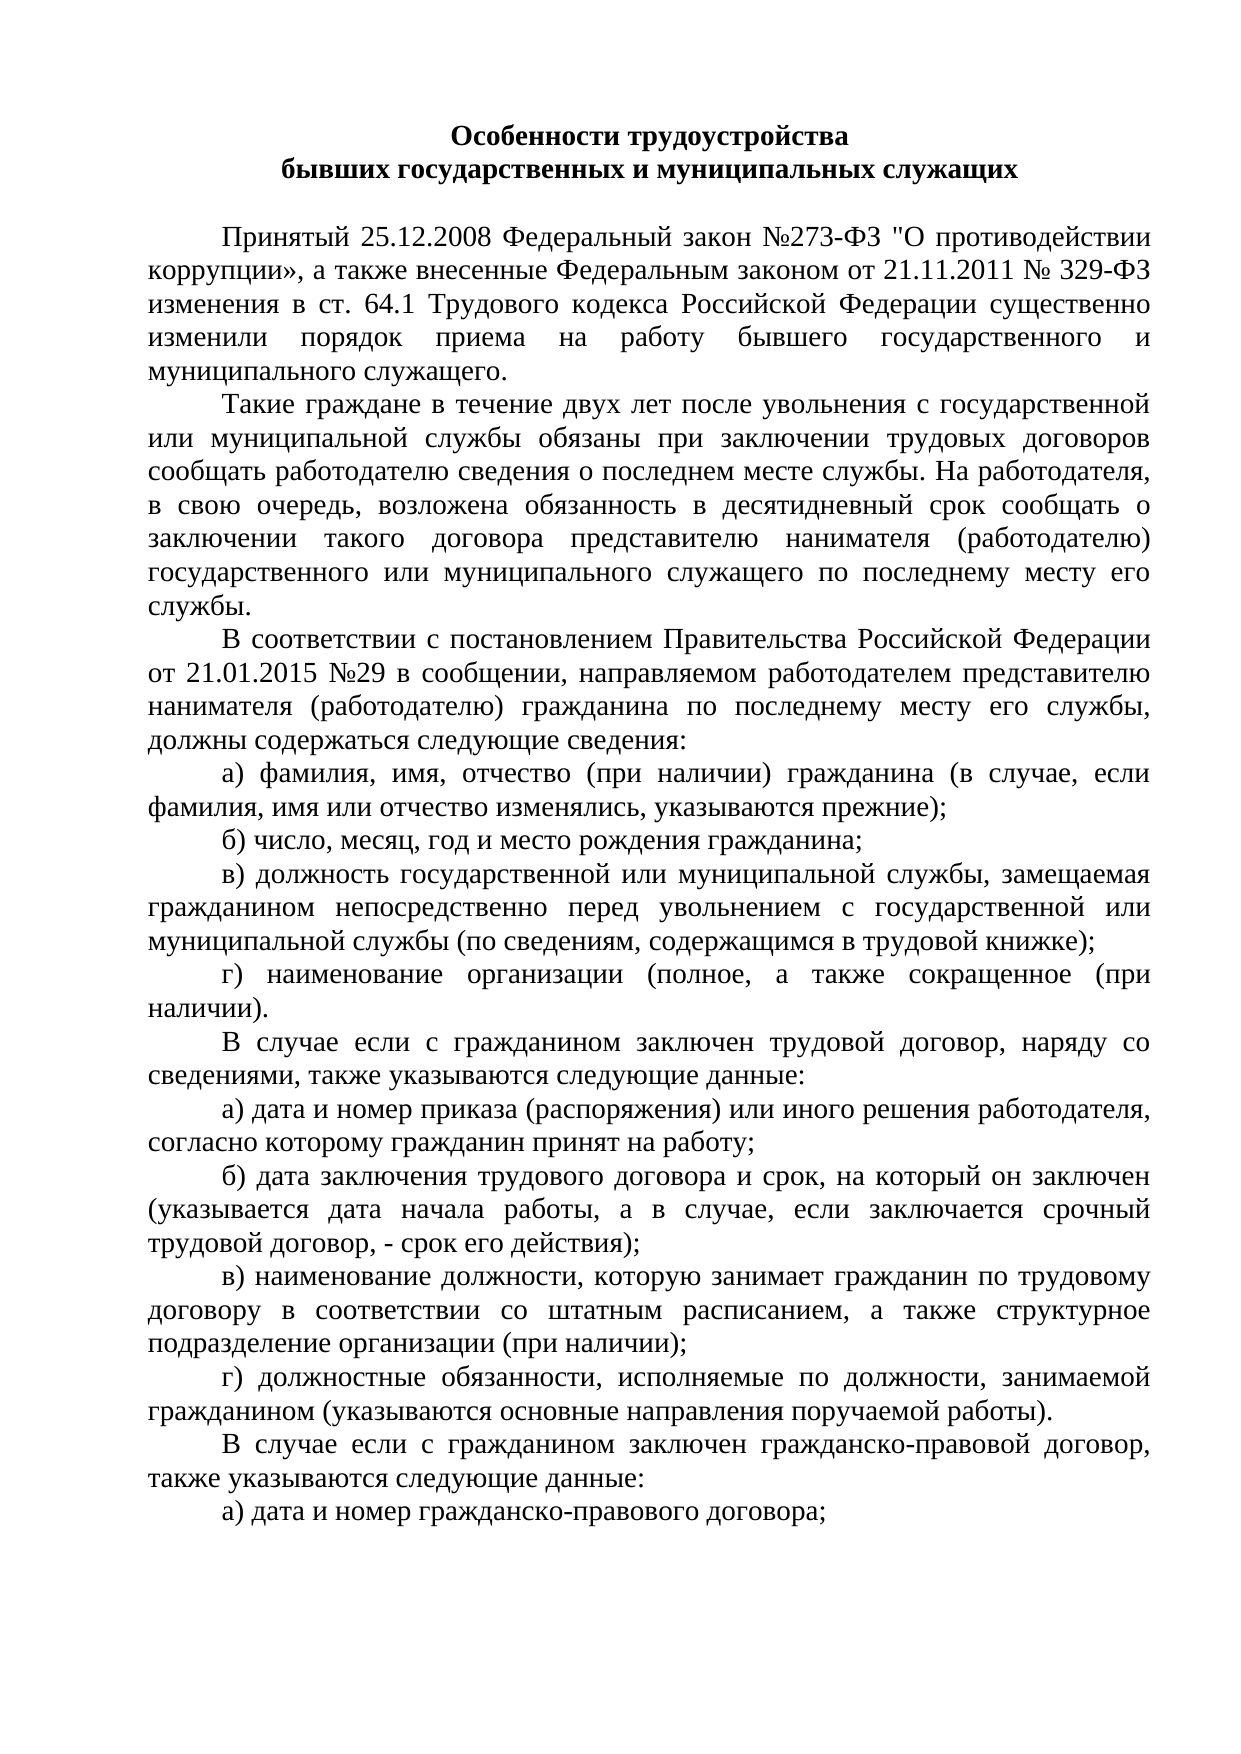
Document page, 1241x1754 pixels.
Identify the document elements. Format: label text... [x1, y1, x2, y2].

text В случае если с гражданином заключен трудовой договор, наряду со сведениями, также указываются следующие данные: [148, 1024, 1152, 1091]
text а) дата и номер приказа (распоряжения) или иного решения работодателя, согласно которому гражданин принят на работу; [148, 1091, 1152, 1158]
text В случае если с гражданином заключен гражданско-правовой договор, также указываются следующие данные: [148, 1426, 1152, 1493]
text Такие граждане в течение двух лет после увольнения с государственной или муниципальной службы обязаны при заключении трудовых договоров сообщать работодателю сведения о последнем месте службы. На работодателя, в свою очередь, возложена обязанность в десятидневный срок сообщать о заключении такого договора представителю нанимателя (работодателю) государственного или муниципального служащего по последнему месту его службы. [148, 386, 1152, 621]
text а) дата и номер гражданско-правового договора; [148, 1493, 1152, 1527]
text а) фамилия, имя, отчество (при наличии) гражданина (в случае, если фамилия, имя или отчество изменялись, указываются прежние); [148, 755, 1152, 822]
text В соответствии с постановлением Правительства Российской Федерации от 21.01.2015 №29 в сообщении, направляемом работодателем представителю нанимателя (работодателю) гражданина по последнему месту его службы, должны содержаться следующие сведения: [148, 621, 1152, 755]
text б) число, месяц, год и место рождения гражданина; [148, 822, 1152, 856]
text Особенности трудоустройства [148, 118, 1152, 152]
text в) наименование должности, которую занимает гражданин по трудовому договору в соответствии со штатным расписанием, а также структурное подразделение организации (при наличии); [148, 1258, 1152, 1359]
text б) дата заключения трудового договора и срок, на который он заключен (указывается дата начала работы, а в случае, если заключается срочный трудовой договор, - срок его действия); [148, 1158, 1152, 1258]
text в) должность государственной или муниципальной службы, замещаемая гражданином непосредственно перед увольнением с государственной или муниципальной службы (по сведениям, содержащимся в трудовой книжке); [148, 856, 1152, 957]
text бывших государственных и муниципальных служащих [148, 152, 1152, 185]
text г) должностные обязанности, исполняемые по должности, занимаемой гражданином (указываются основные направления поручаемой работы). [148, 1359, 1152, 1426]
text г) наименование организации (полное, а также сокращенное (при наличии). [148, 957, 1152, 1024]
text Принятый 25.12.2008 Федеральный закон №273-ФЗ "О противодействии коррупции», а также внесенные Федеральным законом от 21.11.2011 № 329-ФЗ изменения в ст. 64.1 Трудового кодекса Российской Федерации существенно изменили порядок приема на работу бывшего государственного и муниципального служащего. [148, 219, 1152, 386]
